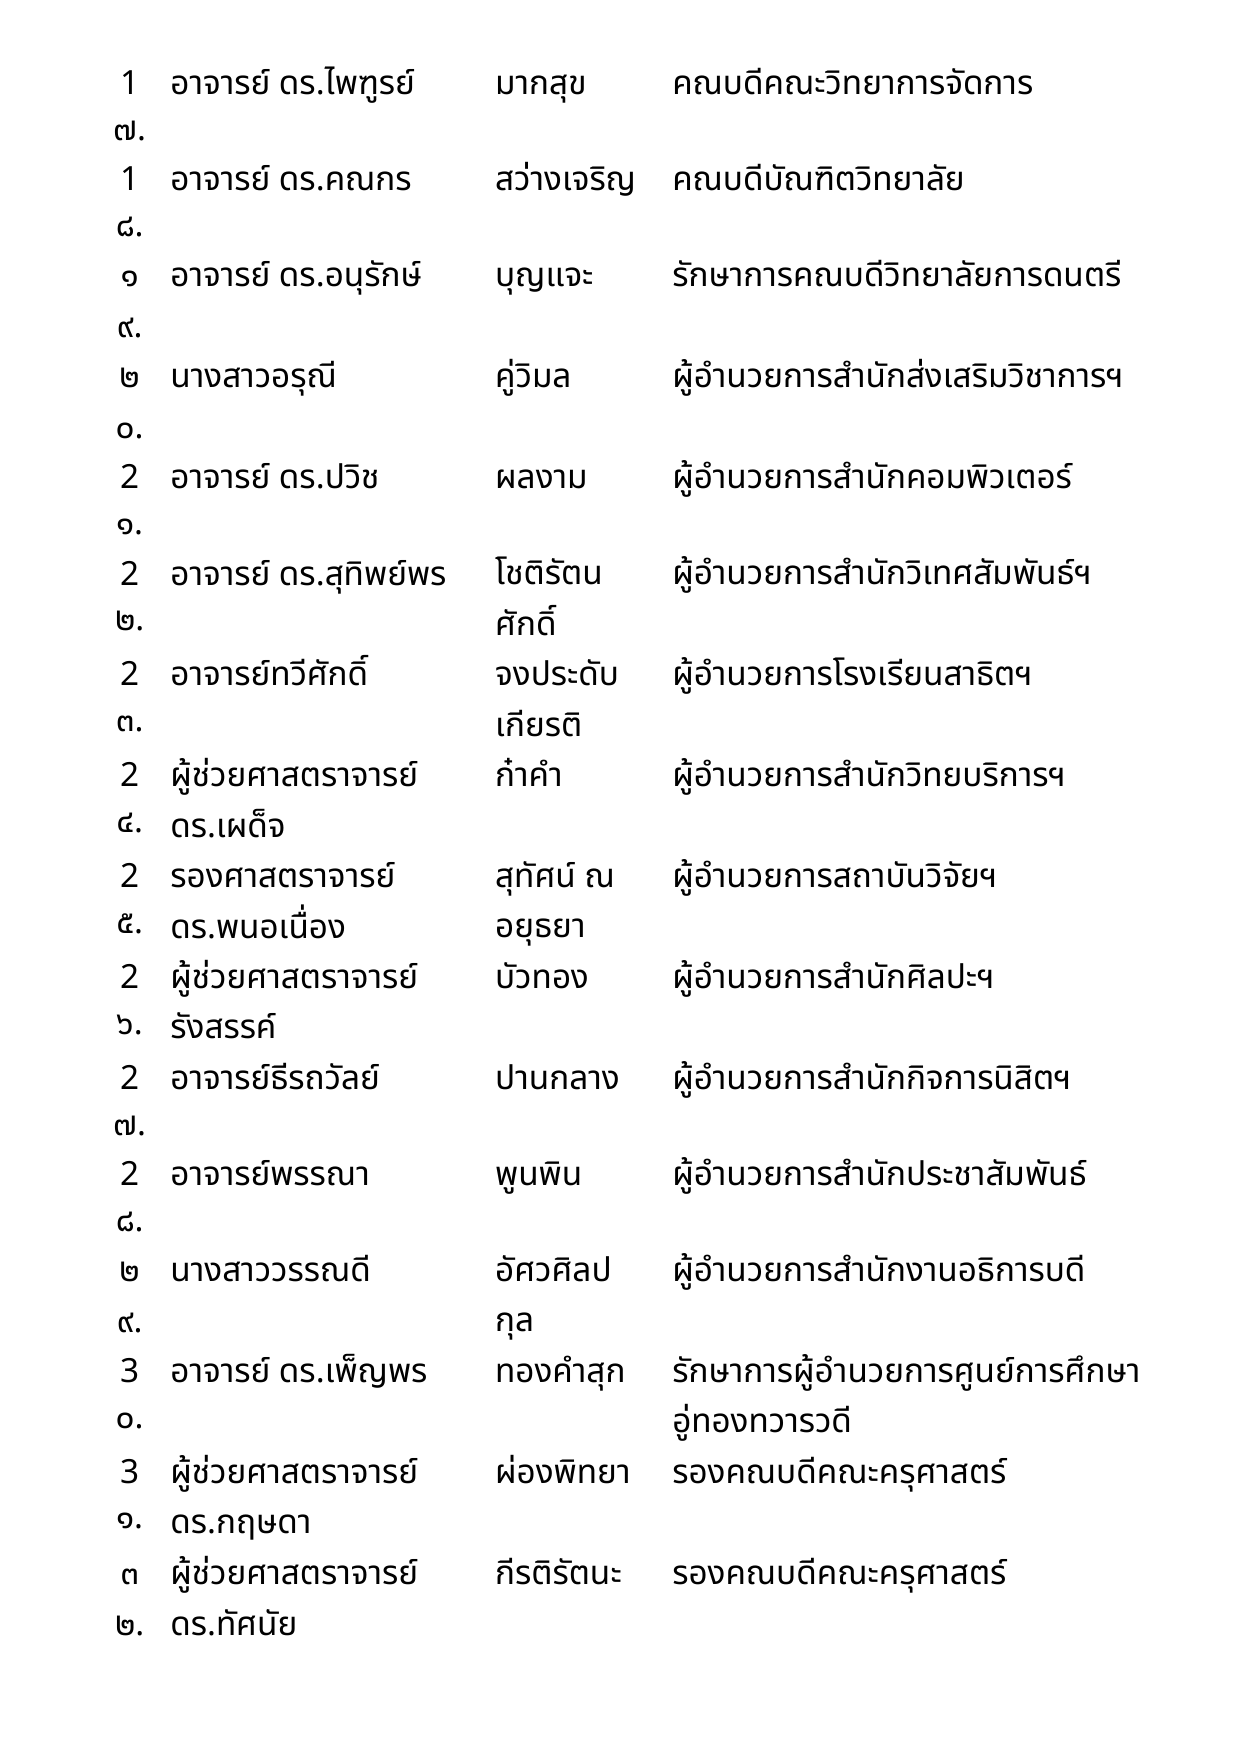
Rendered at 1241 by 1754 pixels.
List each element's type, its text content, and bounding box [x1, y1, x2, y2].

table_cell ๑๙. [100, 251, 159, 352]
table_cell อาจารย์ ดร.เพ็ญพร [159, 1347, 484, 1448]
table_cell จงประดับเกียรติ [484, 650, 661, 751]
table_cell ผู้อำนวยการสำนักส่งเสริมวิชาการฯ [661, 352, 1207, 453]
table_cell ผู้ช่วยศาสตราจารย์ ดร.ทัศนัย [159, 1549, 484, 1650]
table_cell ๓๒. [100, 1549, 159, 1650]
table_cell 2๒. [100, 549, 159, 650]
table_cell คู่วิมล [484, 352, 661, 453]
table_cell ผู้อำนวยการสถาบันวิจัยฯ [661, 852, 1207, 953]
table_cell ผลงาม [484, 453, 661, 549]
table_cell ผู้อำนวยการสำนักคอมพิวเตอร์ [661, 453, 1207, 549]
table_cell อาจารย์ ดร.อนุรักษ์ [159, 251, 484, 352]
table_cell รักษาการคณบดีวิทยาลัยการดนตรี [661, 251, 1207, 352]
table_cell 2๗. [100, 1054, 159, 1150]
table_cell อาจารย์ ดร.สุทิพย์พร [159, 549, 484, 650]
table_cell ๒๐. [100, 352, 159, 453]
table_cell คณบดีคณะวิทยาการจัดการ [661, 59, 1207, 155]
table_cell ทองคำสุก [484, 1347, 661, 1448]
table_cell 2๕. [100, 852, 159, 953]
table_cell ผู้อำนวยการสำนักวิเทศสัมพันธ์ฯ [661, 549, 1207, 650]
table_cell ผู้อำนวยการสำนักกิจการนิสิตฯ [661, 1054, 1207, 1150]
table_cell ผู้ช่วยศาสตราจารย์ ดร.กฤษดา [159, 1448, 484, 1549]
table_cell สุทัศน์ ณ อยุธยา [484, 852, 661, 953]
table_cell คณบดีบัณฑิตวิทยาลัย [661, 155, 1207, 251]
table_cell ผู้อำนวยการสำนักงานอธิการบดี [661, 1246, 1207, 1347]
table_cell ผู้อำนวยการสำนักประชาสัมพันธ์ [661, 1150, 1207, 1246]
table_cell อาจารย์ ดร.คณกร [159, 155, 484, 251]
table_cell 2๖. [100, 953, 159, 1054]
table_cell นางสาววรรณดี [159, 1246, 484, 1347]
table_cell 3๑. [100, 1448, 159, 1549]
table_cell รองศาสตราจารย์ ดร.พนอเนื่อง [159, 852, 484, 953]
table_cell 3๐. [100, 1347, 159, 1448]
table_cell ๒๙. [100, 1246, 159, 1347]
table_cell ผู้อำนวยการสำนักศิลปะฯ [661, 953, 1207, 1054]
table_cell นางสาวอรุณี [159, 352, 484, 453]
table_cell อาจารย์ ดร.ไพฑูรย์ [159, 59, 484, 155]
table_cell 2๑. [100, 453, 159, 549]
table_cell ก๋าคำ [484, 751, 661, 852]
table_cell 1๘. [100, 155, 159, 251]
table_cell กีรติรัตนะ [484, 1549, 661, 1650]
table_cell ผู้อำนวยการสำนักวิทยบริการฯ [661, 751, 1207, 852]
table_cell อาจารย์ธีรถวัลย์ [159, 1054, 484, 1150]
table_cell ผ่องพิทยา [484, 1448, 661, 1549]
table_cell พูนพิน [484, 1150, 661, 1246]
table_cell รักษาการผู้อำนวยการศูนย์การศึกษาอู่ทองทวารวดี [661, 1347, 1207, 1448]
table_cell ผู้ช่วยศาสตราจารย์ ดร.เผด็จ [159, 751, 484, 852]
table_cell บุญแจะ [484, 251, 661, 352]
table_cell บัวทอง [484, 953, 661, 1054]
table_cell 1๗. [100, 59, 159, 155]
table_cell อาจารย์ ดร.ปวิช [159, 453, 484, 549]
table_cell อาจารย์ทวีศักดิ์ [159, 650, 484, 751]
table_cell ผู้อำนวยการโรงเรียนสาธิตฯ [661, 650, 1207, 751]
table_cell สว่างเจริญ [484, 155, 661, 251]
table_cell โชติรัตนศักดิ์ [484, 549, 661, 650]
table_cell รองคณบดีคณะครุศาสตร์ [661, 1448, 1207, 1549]
table_cell ผู้ช่วยศาสตราจารย์รังสรรค์ [159, 953, 484, 1054]
table_cell อัศวศิลปกุล [484, 1246, 661, 1347]
table_cell 2๓. [100, 650, 159, 751]
table_cell 2๘. [100, 1150, 159, 1246]
table_cell อาจารย์พรรณา [159, 1150, 484, 1246]
table_cell 2๔. [100, 751, 159, 852]
table_cell มากสุข [484, 59, 661, 155]
table_cell ปานกลาง [484, 1054, 661, 1150]
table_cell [661, 1549, 1207, 1650]
